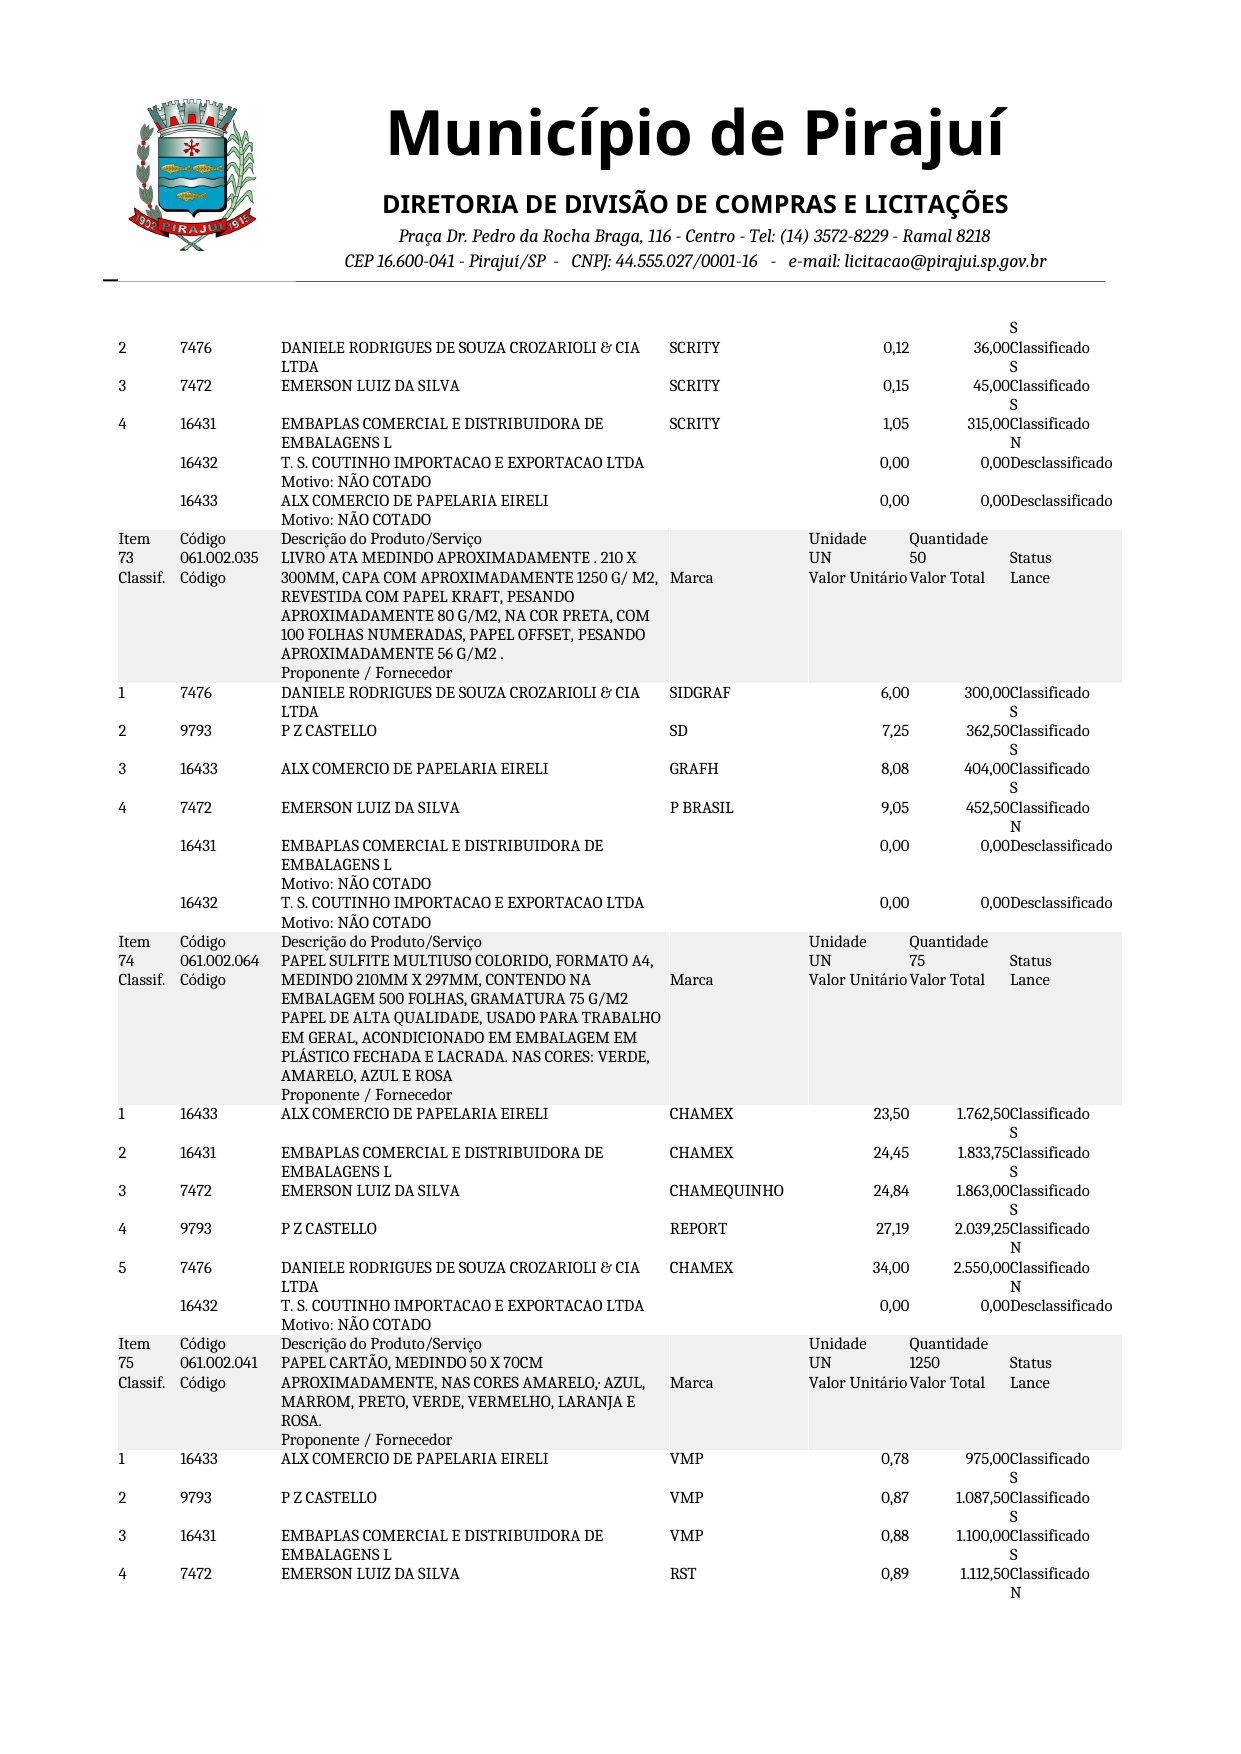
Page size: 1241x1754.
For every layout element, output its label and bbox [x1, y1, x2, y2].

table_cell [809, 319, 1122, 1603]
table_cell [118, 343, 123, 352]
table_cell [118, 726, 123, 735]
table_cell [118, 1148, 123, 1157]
picture [128, 99, 257, 251]
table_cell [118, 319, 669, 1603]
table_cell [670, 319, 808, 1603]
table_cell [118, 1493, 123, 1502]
